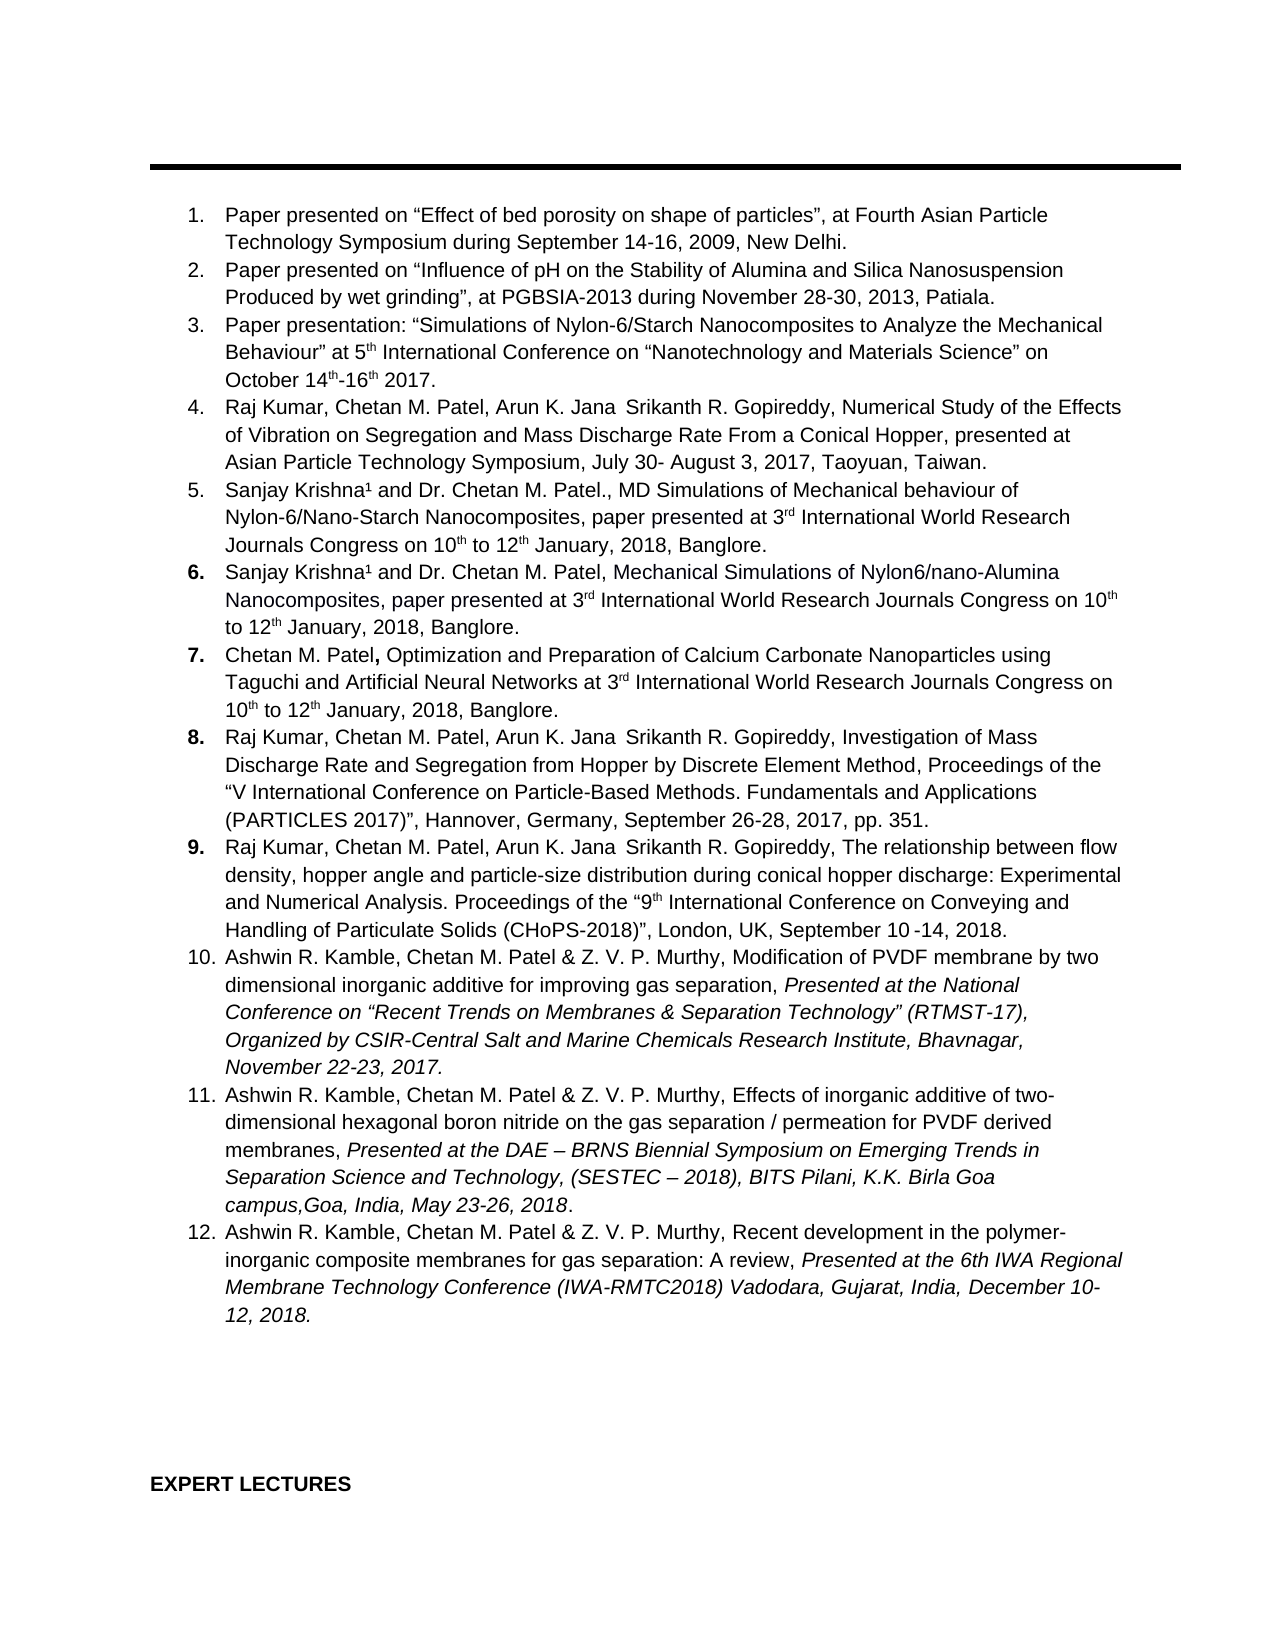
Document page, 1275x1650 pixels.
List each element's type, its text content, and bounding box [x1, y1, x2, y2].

text EXPERT LECTURES [150, 1471, 1125, 1495]
list Paper presentation: “Simulations of Nylon-6/Starch Nanocomposites to Analyze the Mechanical Behaviour” at 5th International Conference on “Nanotechnology and Materials Science” on October 14th-16th 2017. [187, 313, 1125, 392]
list Raj Kumar, Chetan M. Patel, Arun K. Jana Srikanth R. Gopireddy, Numerical Study of the Effects of Vibration on Segregation and Mass Discharge Rate From a Conical Hopper, presented at Asian Particle Technology Symposium, July 30- August 3, 2017, Taoyuan, Taiwan. [187, 395, 1125, 474]
list Raj Kumar, Chetan M. Patel, Arun K. Jana Srikanth R. Gopireddy, Investigation of Mass Discharge Rate and Segregation from Hopper by Discrete Element Method, Proceedings of the “V International Conference on Particle-Based Methods. Fundamentals and Applications (PARTICLES 2017)”, Hannover, Germany, September 26-28, 2017, pp. 351. [187, 725, 1125, 832]
list Ashwin R. Kamble, Chetan M. Patel & Z. V. P. Murthy, Effects of inorganic additive of two-dimensional hexagonal boron nitride on the gas separation / permeation for PVDF derived membranes, Presented at the DAE – BRNS Biennial Symposium on Emerging Trends in Separation Science and Technology, (SESTEC – 2018), BITS Pilani, K.K. Birla Goa campus,Goa, India, May 23-26, 2018. [187, 1083, 1125, 1217]
list Sanjay Krishna¹ and Dr. Chetan M. Patel., MD Simulations of Mechanical behaviour of Nylon-6/Nano-Starch Nanocomposites, paper presented at 3rd International World Research Journals Congress on 10th to 12th January, 2018, Banglore. [187, 478, 1125, 557]
list Raj Kumar, Chetan M. Patel, Arun K. Jana Srikanth R. Gopireddy, The relationship between flow density, hopper angle and particle-size distribution during conical hopper discharge: Experimental and Numerical Analysis. Proceedings of the “9th International Conference on Conveying and Handling of Particulate Solids (CHoPS-2018)”, London, UK, September 10 -14, 2018. [187, 835, 1125, 942]
list Paper presented on “Effect of bed porosity on shape of particles”, at Fourth Asian Particle Technology Symposium during September 14-16, 2009, New Delhi. [187, 203, 1125, 254]
list Sanjay Krishna¹ and Dr. Chetan M. Patel, Mechanical Simulations of Nylon6/nano-Alumina Nanocomposites, paper presented at 3rd International World Research Journals Congress on 10th to 12th January, 2018, Banglore. [187, 560, 1125, 639]
list Paper presented on “Influence of pH on the Stability of Alumina and Silica Nanosuspension Produced by wet grinding”, at PGBSIA-2013 during November 28-30, 2013, Patiala. [187, 258, 1125, 309]
list Ashwin R. Kamble, Chetan M. Patel & Z. V. P. Murthy, Modification of PVDF membrane by two dimensional inorganic additive for improving gas separation, Presented at the National Conference on “Recent Trends on Membranes & Separation Technology” (RTMST-17), Organized by CSIR-Central Salt and Marine Chemicals Research Institute, Bhavnagar, November 22-23, 2017. [187, 945, 1125, 1079]
list Ashwin R. Kamble, Chetan M. Patel & Z. V. P. Murthy, Recent development in the polymer-inorganic composite membranes for gas separation: A review, Presented at the 6th IWA Regional Membrane Technology Conference (IWA-RMTC2018) Vadodara, Gujarat, India, December 10-12, 2018. [187, 1220, 1125, 1327]
list Chetan M. Patel, Optimization and Preparation of Calcium Carbonate Nanoparticles using Taguchi and Artificial Neural Networks at 3rd International World Research Journals Congress on 10th to 12th January, 2018, Banglore. [187, 643, 1125, 722]
